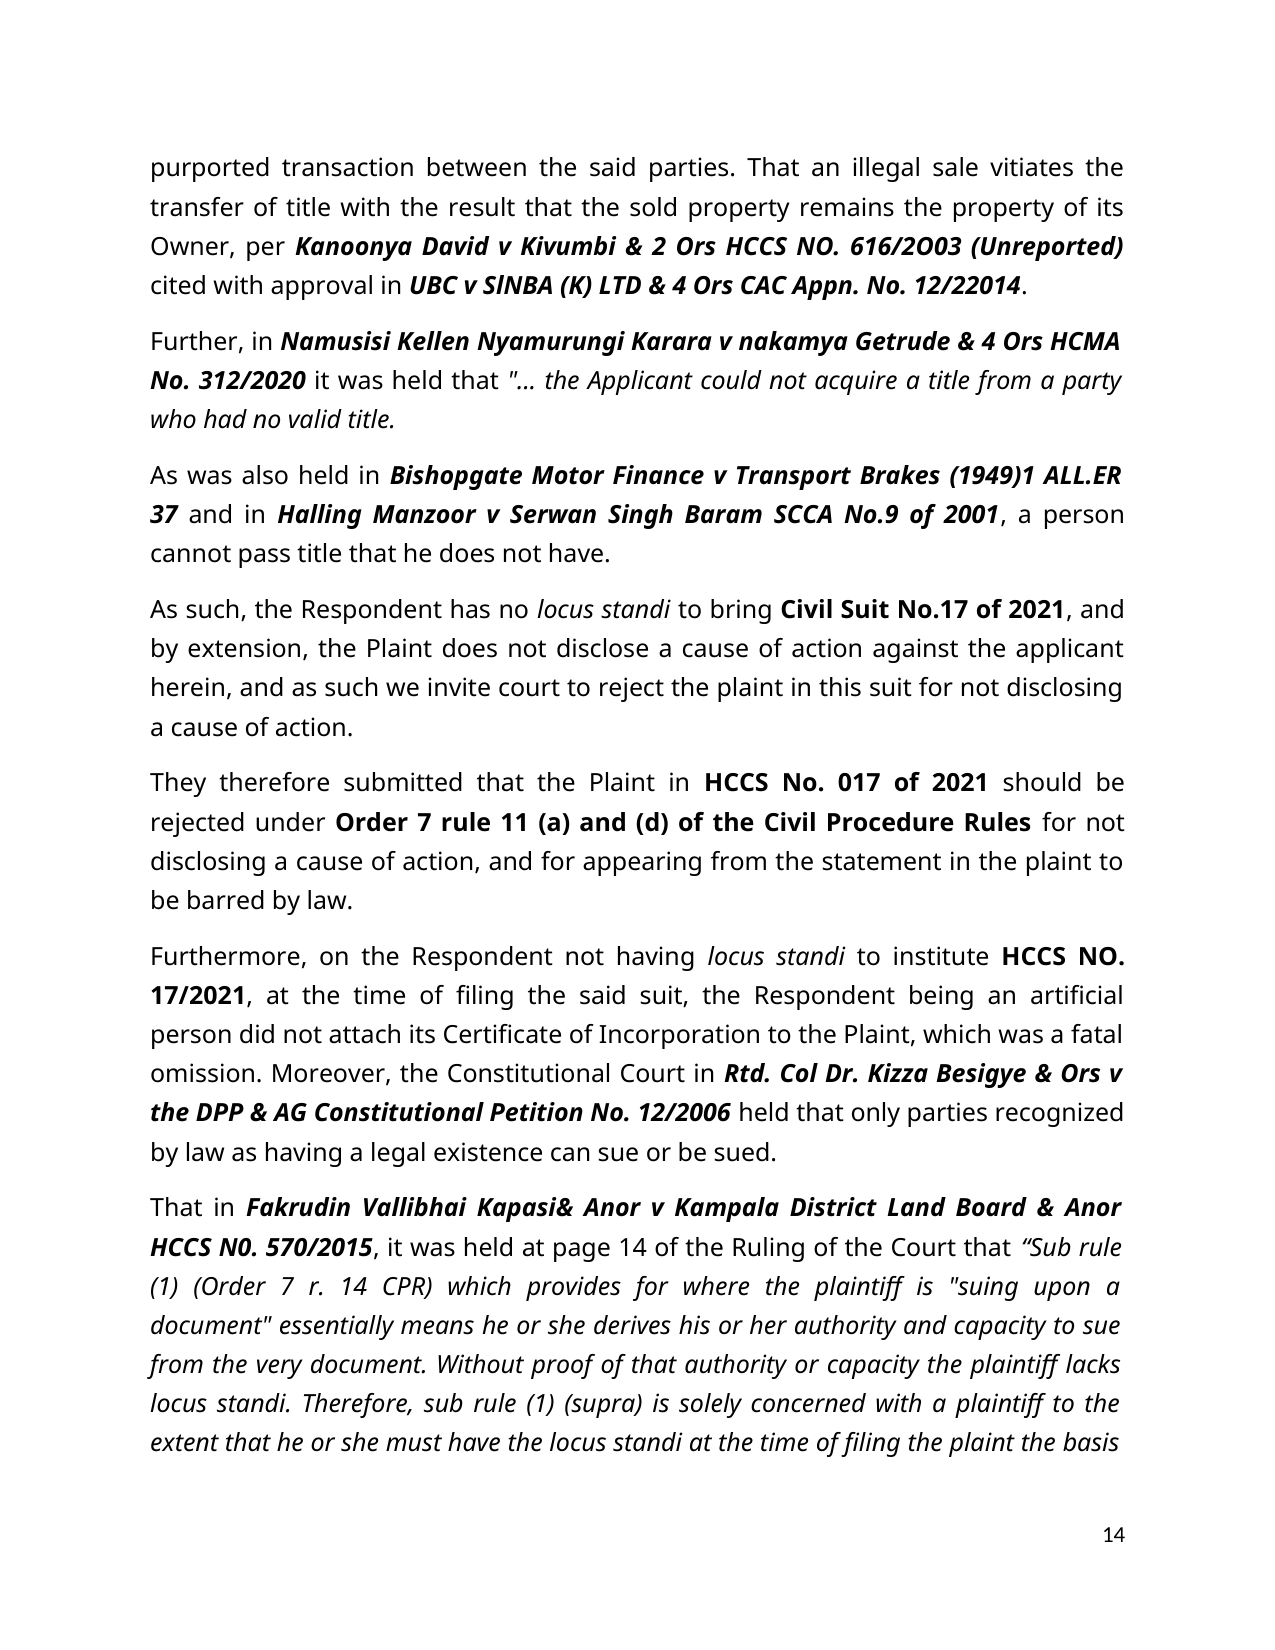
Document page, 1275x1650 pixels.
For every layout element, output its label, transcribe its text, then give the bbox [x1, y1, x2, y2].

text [150, 1190, 1125, 1459]
text They therefore submitted that the Plaint in HCCS No. 017 of 2021 should be rejected under Order 7 rule 11 (a) and (d) of the Civil Procedure Rules for not disclosing a cause of action, and for appearing from the statement in the plaint to be barred by law. [150, 765, 1125, 917]
text As was also held in Bishopgate Motor Finance v Transport Brakes (1949)1 ALL.ER 37 and in Halling Manzoor v Serwan Singh Baram SCCA No.9 of 2001, a person cannot pass title that he does not have. [150, 457, 1125, 570]
text Furthermore, on the Respondent not having locus standi to institute HCCS NO. 17/2021, at the time of filing the said suit, the Respondent being an artificial person did not attach its Certificate of Incorporation to the Plaint, which was a fatal omission. Moreover, the Constitutional Court in Rtd. Col Dr. Kizza Besigye & Ors v the DPP & AG Constitutional Petition No. 12/2006 held that only parties recognized by law as having a legal existence can sue or be sued. [150, 938, 1125, 1168]
text As such, the Respondent has no locus standi to bring Civil Suit No.17 of 2021, and by extension, the Plaint does not disclose a cause of action against the applicant herein, and as such we invite court to reject the plaint in this suit for not disclosing a cause of action. [150, 592, 1125, 743]
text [150, 150, 1125, 302]
text Further, in Namusisi Kellen Nyamurungi Karara v nakamya Getrude & 4 Ors HCMA No. 312/2020 it was held that "... the Applicant could not acquire a title from a party who had no valid title. [150, 323, 1125, 436]
